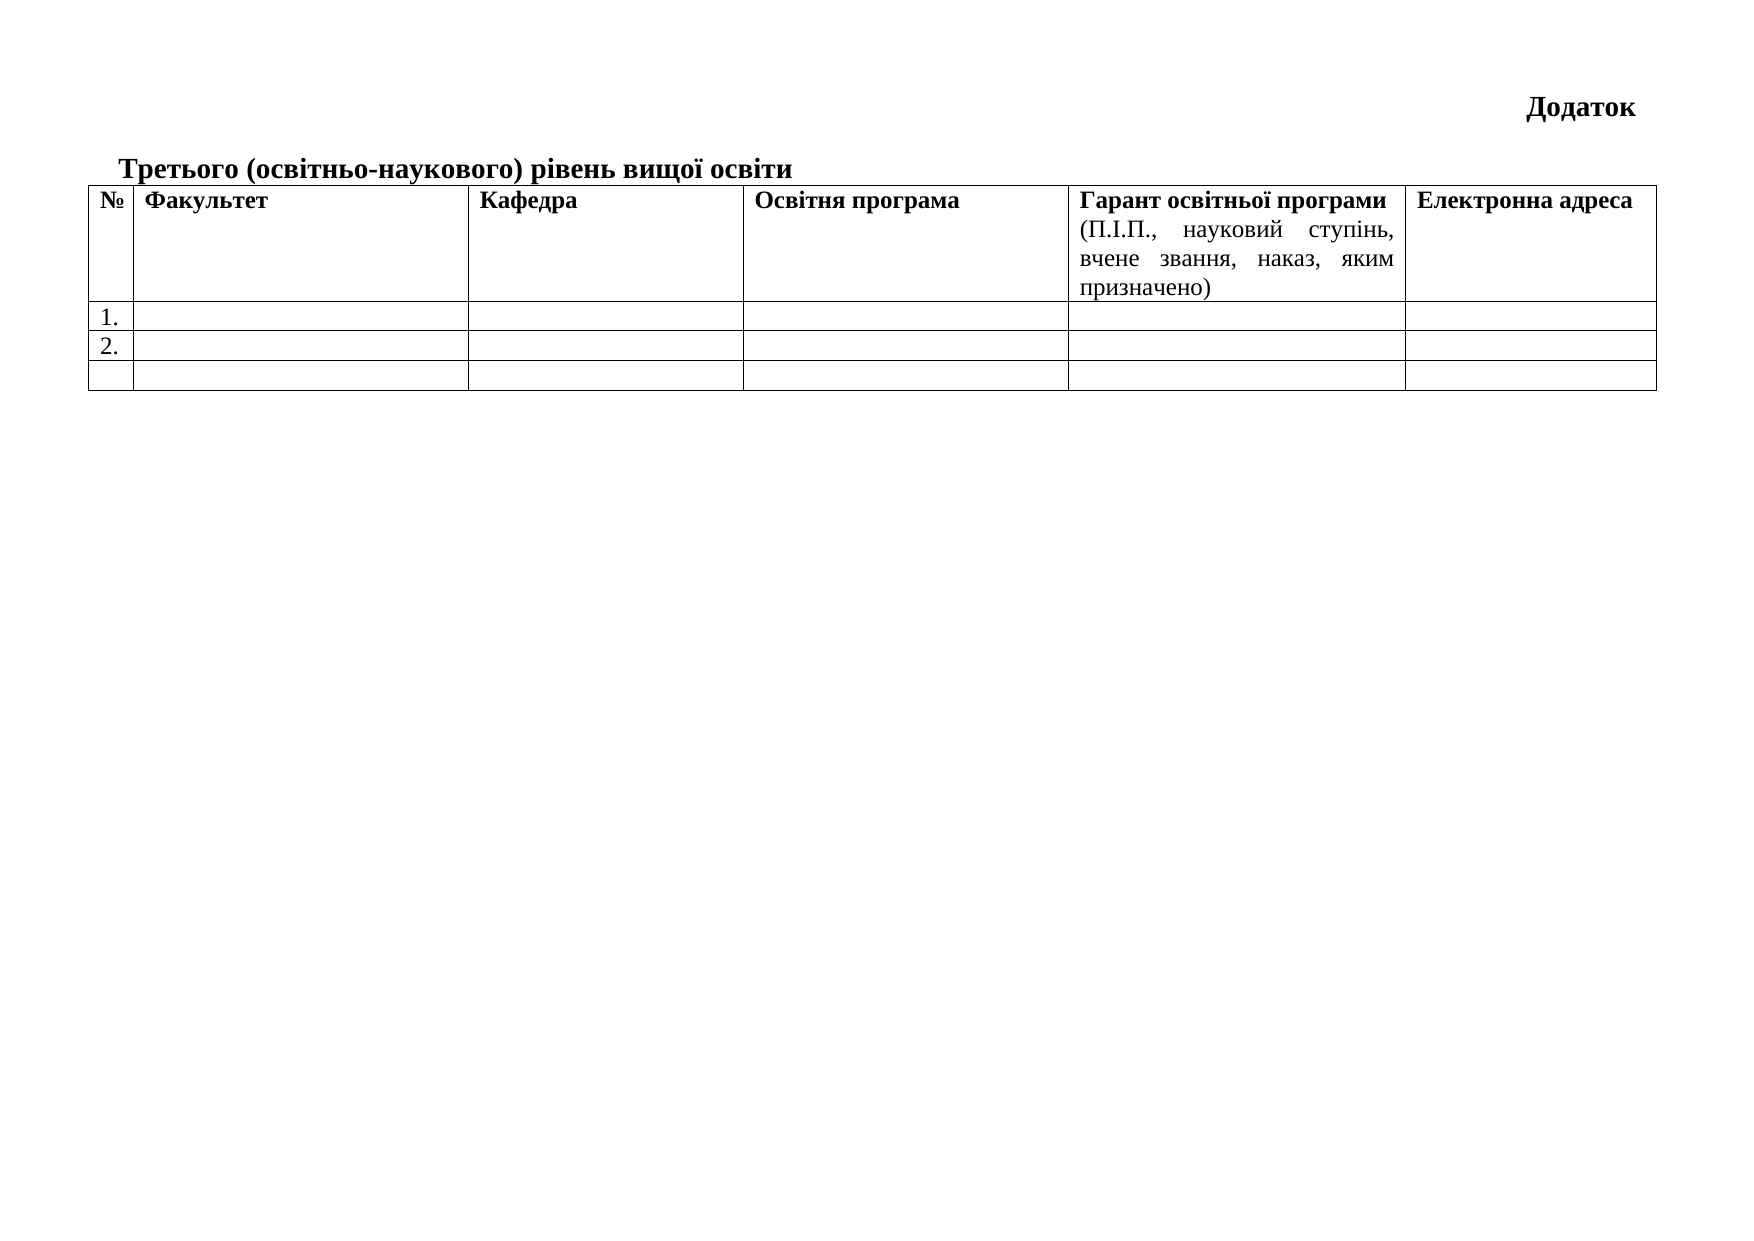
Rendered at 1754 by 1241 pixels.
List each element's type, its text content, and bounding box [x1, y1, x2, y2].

table_header Електронна адреса [1406, 186, 1656, 301]
table_cell [1406, 302, 1656, 330]
table_header Освітня програма [744, 186, 1068, 301]
table_cell [1069, 361, 1405, 390]
table_cell [744, 331, 1068, 360]
table_cell 1. [89, 302, 133, 330]
table_cell [134, 331, 468, 360]
table_cell [469, 302, 743, 330]
table_header Кафедра [469, 186, 743, 301]
table_cell [89, 361, 133, 390]
table_cell [1406, 361, 1656, 390]
table_cell [1069, 302, 1405, 330]
table_header Гарант освітньої програми (П.І.П., науковий ступінь, вчене звання, наказ, яким призначено) [1069, 186, 1405, 301]
text Додаток [118, 89, 1636, 122]
table_cell [744, 302, 1068, 330]
table_cell [1069, 331, 1405, 360]
table_cell [744, 361, 1068, 390]
table_header Факультет [134, 186, 468, 301]
table_cell [469, 361, 743, 390]
table_cell [1406, 331, 1656, 360]
table_cell [134, 361, 468, 390]
table_header № [89, 186, 133, 301]
table_cell [469, 331, 743, 360]
text Третього (освітньо-наукового) рівень вищої освіти [118, 151, 1636, 184]
table_cell 2. [89, 331, 133, 360]
table_cell [134, 302, 468, 330]
